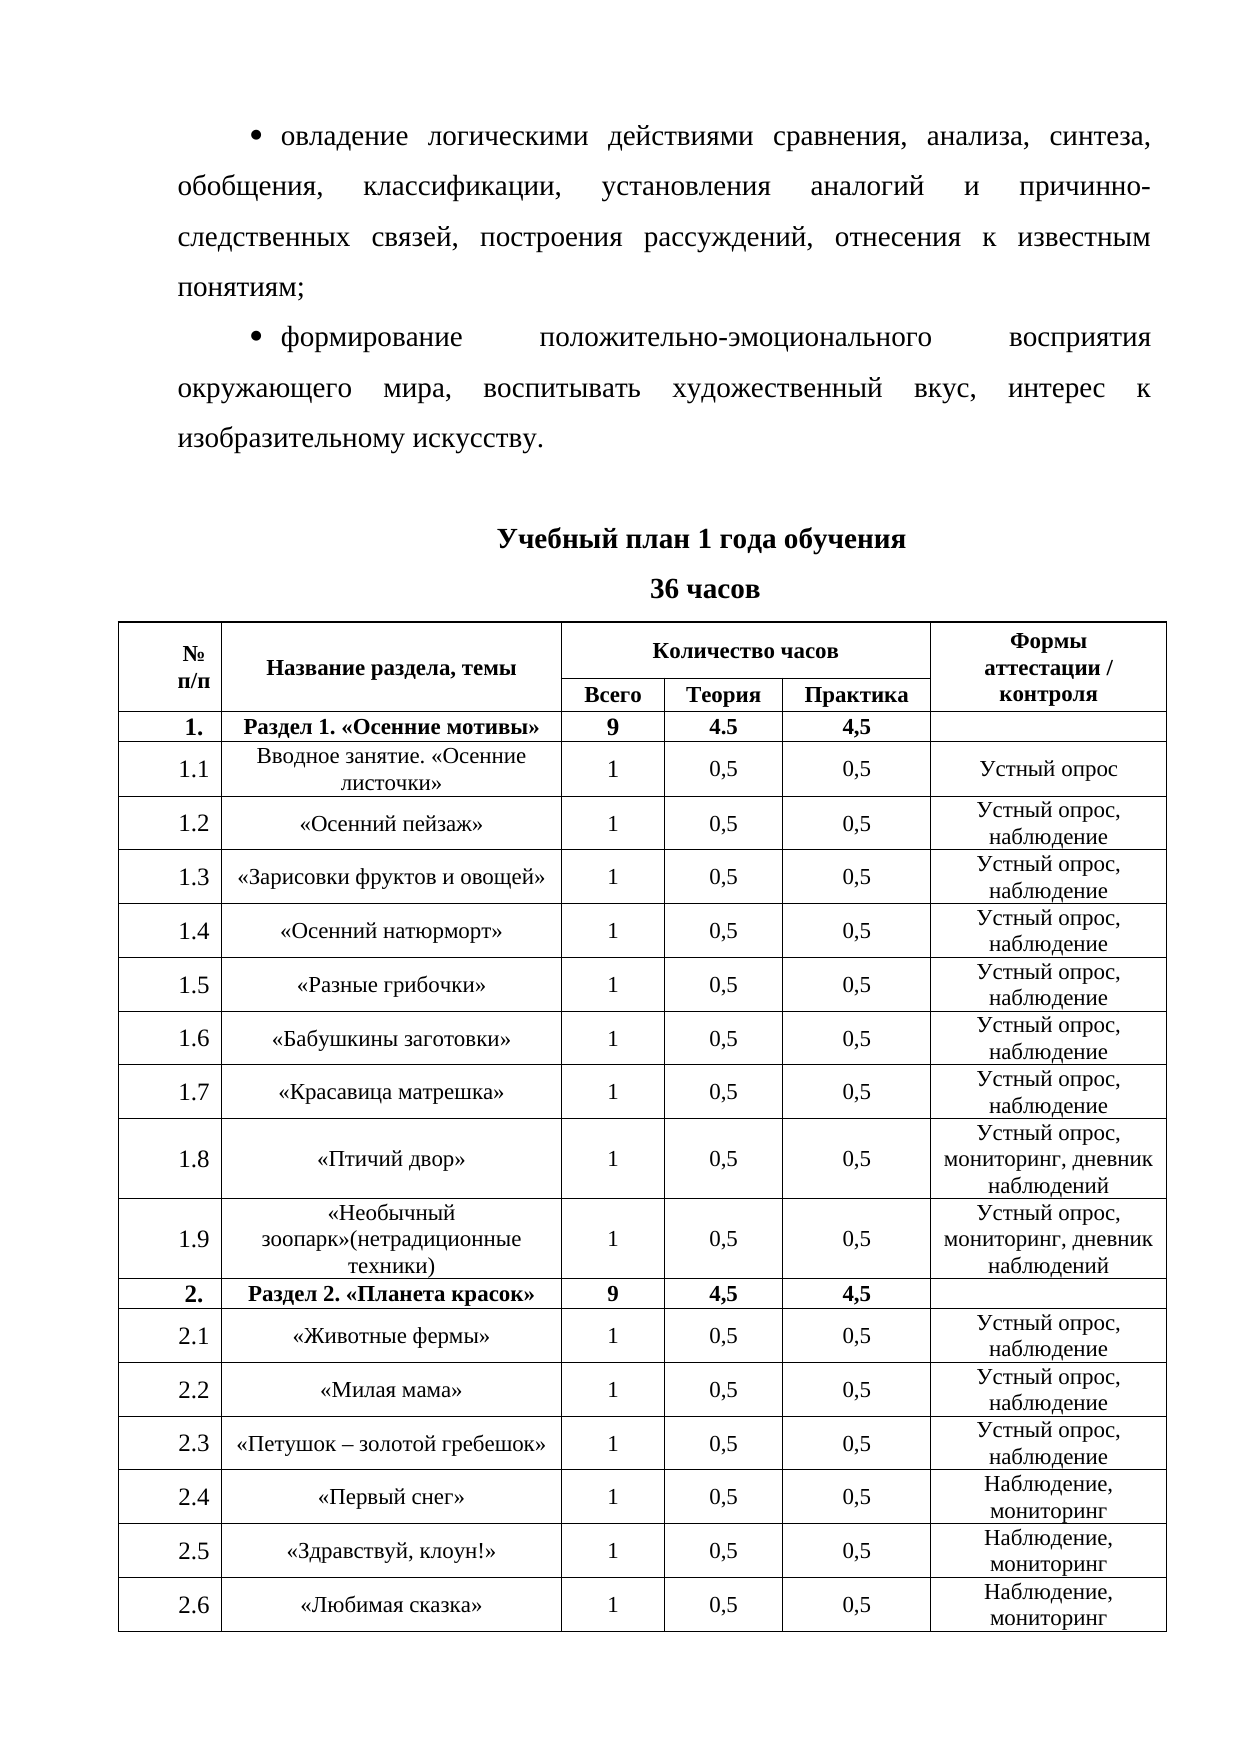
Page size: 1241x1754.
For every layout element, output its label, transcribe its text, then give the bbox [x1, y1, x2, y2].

table_cell 0,5 [665, 1417, 782, 1469]
table_cell «Животные фермы» [222, 1309, 561, 1362]
table_cell 0,5 [783, 742, 930, 796]
table_cell 0,5 [783, 1524, 930, 1577]
table_cell 2. [119, 1279, 221, 1308]
table_cell 4,5 [783, 1279, 930, 1308]
text 36 часов [177, 571, 1152, 605]
table_cell 1 [562, 850, 664, 903]
table_cell 4,5 [783, 712, 930, 741]
table_cell Устный опрос, наблюдение [931, 850, 1166, 903]
table_cell 1 [562, 1065, 664, 1118]
table_cell «Бабушкины заготовки» [222, 1012, 561, 1064]
table_cell 2.6 [119, 1578, 221, 1631]
table_cell 1 [562, 797, 664, 849]
table_cell Устный опрос, наблюдение [931, 1363, 1166, 1416]
table_cell «Здравствуй, клоун!» [222, 1524, 561, 1577]
table_cell 1.2 [119, 797, 221, 849]
table_cell 2.2 [119, 1363, 221, 1416]
table_cell Устный опрос, наблюдение [931, 1417, 1166, 1469]
table_cell 0,5 [783, 1578, 930, 1631]
table_cell 0,5 [783, 958, 930, 1011]
table_cell 1.6 [119, 1012, 221, 1064]
table_cell 0,5 [665, 1578, 782, 1631]
table_cell 1.5 [119, 958, 221, 1011]
table_header № п/п [119, 623, 221, 711]
table_cell «Любимая сказка» [222, 1578, 561, 1631]
table_cell 0,5 [665, 1470, 782, 1523]
table_cell 0,5 [783, 1012, 930, 1064]
table_cell Вводное занятие. «Осенние листочки» [222, 742, 561, 796]
table_cell 2.4 [119, 1470, 221, 1523]
table_cell 0,5 [665, 904, 782, 957]
table_cell 1 [562, 1119, 664, 1198]
table_cell 0,5 [665, 1524, 782, 1577]
table_cell 1 [562, 1363, 664, 1416]
table_cell 1 [562, 1012, 664, 1064]
table_cell 1 [562, 742, 664, 796]
table_cell «Милая мама» [222, 1363, 561, 1416]
table_cell Устный опрос [931, 742, 1166, 796]
table_cell 1.9 [119, 1199, 221, 1278]
table_cell Устный опрос, наблюдение [931, 797, 1166, 849]
table_cell 0,5 [665, 742, 782, 796]
table_cell 0,5 [783, 1119, 930, 1198]
table_cell 0,5 [783, 1417, 930, 1469]
table_header Название раздела, темы [222, 623, 561, 711]
table_cell 9 [562, 712, 664, 741]
table_cell «Петушок – золотой гребешок» [222, 1417, 561, 1469]
table_cell Теория [665, 679, 782, 711]
table_cell 1 [562, 1309, 664, 1362]
text Учебный план 1 года обучения [177, 521, 1152, 554]
table_cell 1 [562, 958, 664, 1011]
table_cell 1 [562, 1417, 664, 1469]
table_cell 0,5 [783, 850, 930, 903]
table_cell Устный опрос, наблюдение [931, 1309, 1166, 1362]
table_cell 1 [562, 1578, 664, 1631]
table_cell 0,5 [665, 1119, 782, 1198]
table_cell 2.1 [119, 1309, 221, 1362]
table_cell 0,5 [783, 1363, 930, 1416]
table_cell 1 [562, 1524, 664, 1577]
table_cell 1 [562, 904, 664, 957]
table_cell 0,5 [665, 1199, 782, 1278]
table_cell Наблюдение, мониторинг [931, 1524, 1166, 1577]
table_cell 0,5 [665, 1012, 782, 1064]
table_cell 0,5 [783, 1065, 930, 1118]
table_cell Устный опрос, наблюдение [931, 1065, 1166, 1118]
table_cell Устный опрос, мониторинг, дневник наблюдений [931, 1199, 1166, 1278]
table_cell 0,5 [665, 1363, 782, 1416]
table_cell 0,5 [665, 1065, 782, 1118]
table_cell Устный опрос, наблюдение [931, 1012, 1166, 1064]
table_cell 0,5 [783, 1199, 930, 1278]
table_cell 1.3 [119, 850, 221, 903]
table_cell «Птичий двор» [222, 1119, 561, 1198]
table_cell 1.7 [119, 1065, 221, 1118]
list формирование положительно-эмоционального восприятия окружающего мира, воспитывать художественный вкус, интерес к изобразительному искусству. [177, 319, 1152, 454]
table_cell «Разные грибочки» [222, 958, 561, 1011]
table_cell 1 [562, 1470, 664, 1523]
table_cell 1.4 [119, 904, 221, 957]
table_cell «Осенний пейзаж» [222, 797, 561, 849]
table_cell 2.5 [119, 1524, 221, 1577]
table_cell «Красавица матрешка» [222, 1065, 561, 1118]
table_cell 0,5 [783, 1470, 930, 1523]
table_cell 1.1 [119, 742, 221, 796]
table_cell 0,5 [783, 797, 930, 849]
table_cell 1 [562, 1199, 664, 1278]
table_cell 0,5 [665, 1309, 782, 1362]
table_cell 4,5 [665, 1279, 782, 1308]
table_cell Наблюдение, мониторинг [931, 1470, 1166, 1523]
table_cell [931, 712, 1166, 741]
table_cell Всего [562, 679, 664, 711]
table_cell Раздел 1. «Осенние мотивы» [222, 712, 561, 741]
table_cell 0,5 [783, 904, 930, 957]
list овладение логическими действиями сравнения, анализа, синтеза, обобщения, классификации, установления аналогий и причинно-следственных связей, построения рассуждений, отнесения к известным понятиям; [177, 118, 1152, 303]
table_header Формы аттестации / контроля [931, 623, 1166, 711]
table_cell 0,5 [665, 958, 782, 1011]
table_cell Устный опрос, наблюдение [931, 958, 1166, 1011]
table_cell «Осенний натюрморт» [222, 904, 561, 957]
table_cell 4.5 [665, 712, 782, 741]
table_cell «Зарисовки фруктов и овощей» [222, 850, 561, 903]
table_cell «Первый снег» [222, 1470, 561, 1523]
table_cell 0,5 [665, 797, 782, 849]
table_cell 9 [562, 1279, 664, 1308]
table_header Количество часов [562, 623, 930, 677]
table_cell Раздел 2. «Планета красок» [222, 1279, 561, 1308]
table_cell 1.8 [119, 1119, 221, 1198]
table_cell Наблюдение, мониторинг [931, 1578, 1166, 1631]
table_cell 2.3 [119, 1417, 221, 1469]
table_cell Устный опрос, наблюдение [931, 904, 1166, 957]
table_cell Практика [783, 679, 930, 711]
table_cell 0,5 [665, 850, 782, 903]
table_cell 0,5 [783, 1309, 930, 1362]
table_cell 1. [119, 712, 221, 741]
table_cell «Необычный зоопарк»(нетрадиционные техники) [222, 1199, 561, 1278]
table_cell [931, 1279, 1166, 1308]
table_cell Устный опрос, мониторинг, дневник наблюдений [931, 1119, 1166, 1198]
